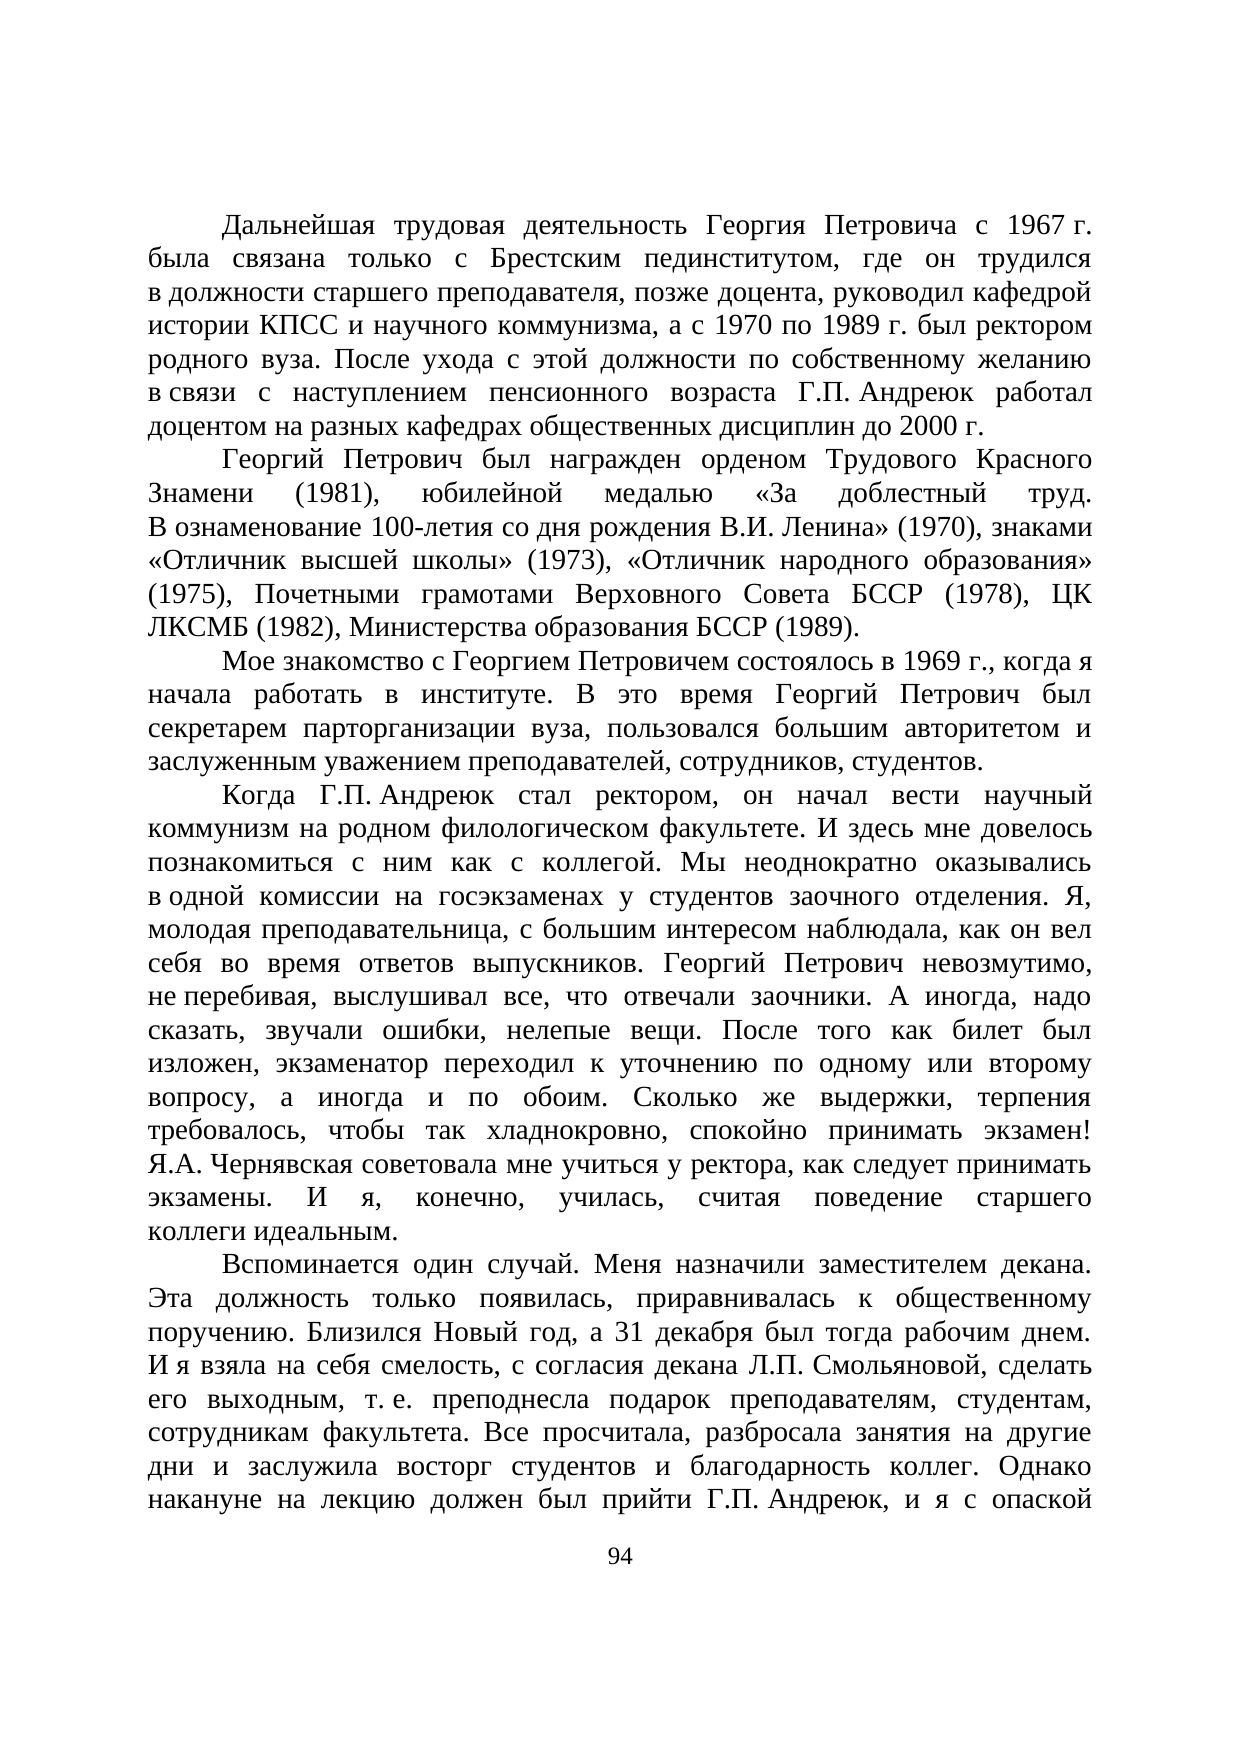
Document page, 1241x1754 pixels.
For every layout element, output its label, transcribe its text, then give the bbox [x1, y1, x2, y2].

text Георгий Петрович был награжден орденом Трудового Красного Знамени (1981), юбилейной медалью «За доблестный труд. В ознаменование 100-летия со дня рождения В.И. Ленина» (1970), знаками «Отличник высшей школы» (1973), «Отличник народного образования» (1975), Почетными грамотами Верховного Совета БССР (1978), ЦК ЛКСМБ (1982), Министерства образования БССР (1989). [148, 442, 1092, 643]
text Когда Г.П. Андреюк стал ректором, он начал вести научный коммунизм на родном филологическом факультете. И здесь мне довелось познакомиться с ним как с коллегой. Мы неоднократно оказывались в одной комиссии на госэкзаменах у студентов заочного отделения. Я, молодая преподавательница, с большим интересом наблюдала, как он вел себя во время ответов выпускников. Георгий Петрович невозмутимо, не перебивая, выслушивал все, что отвечали заочники. А иногда, надо сказать, звучали ошибки, нелепые вещи. После того как билет был изложен, экзаменатор переходил к уточнению по одному или второму вопросу, а иногда и по обоим. Сколько же выдержки, терпения требовалось, чтобы так хладнокровно, спокойно принимать экзамен! Я.А. Чернявская советовала мне учиться у ректора, как следует принимать экзамены. И я, конечно, училась, считая поведение старшего коллеги идеальным. [148, 777, 1092, 1247]
text Мое знакомство с Георгием Петровичем состоялось в 1969 г., когда я начала работать в институте. В это время Георгий Петрович был секретарем парторганизации вуза, пользовался большим авторитетом и заслуженным уважением преподавателей, сотрудников, студентов. [148, 643, 1092, 777]
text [148, 1247, 1092, 1515]
text Дальнейшая трудовая деятельность Георгия Петровича с 1967 г. была связана только с Брестским пединститутом, где он трудился в должности старшего преподавателя, позже доцента, руководил кафедрой истории КПСС и научного коммунизма, а с 1970 по 1989 г. был ректором родного вуза. После ухода с этой должности по собственному желанию в связи с наступлением пенсионного возраста Г.П. Андреюк работал доцентом на разных кафедрах общественных дисциплин до 2000 г. [148, 207, 1092, 442]
